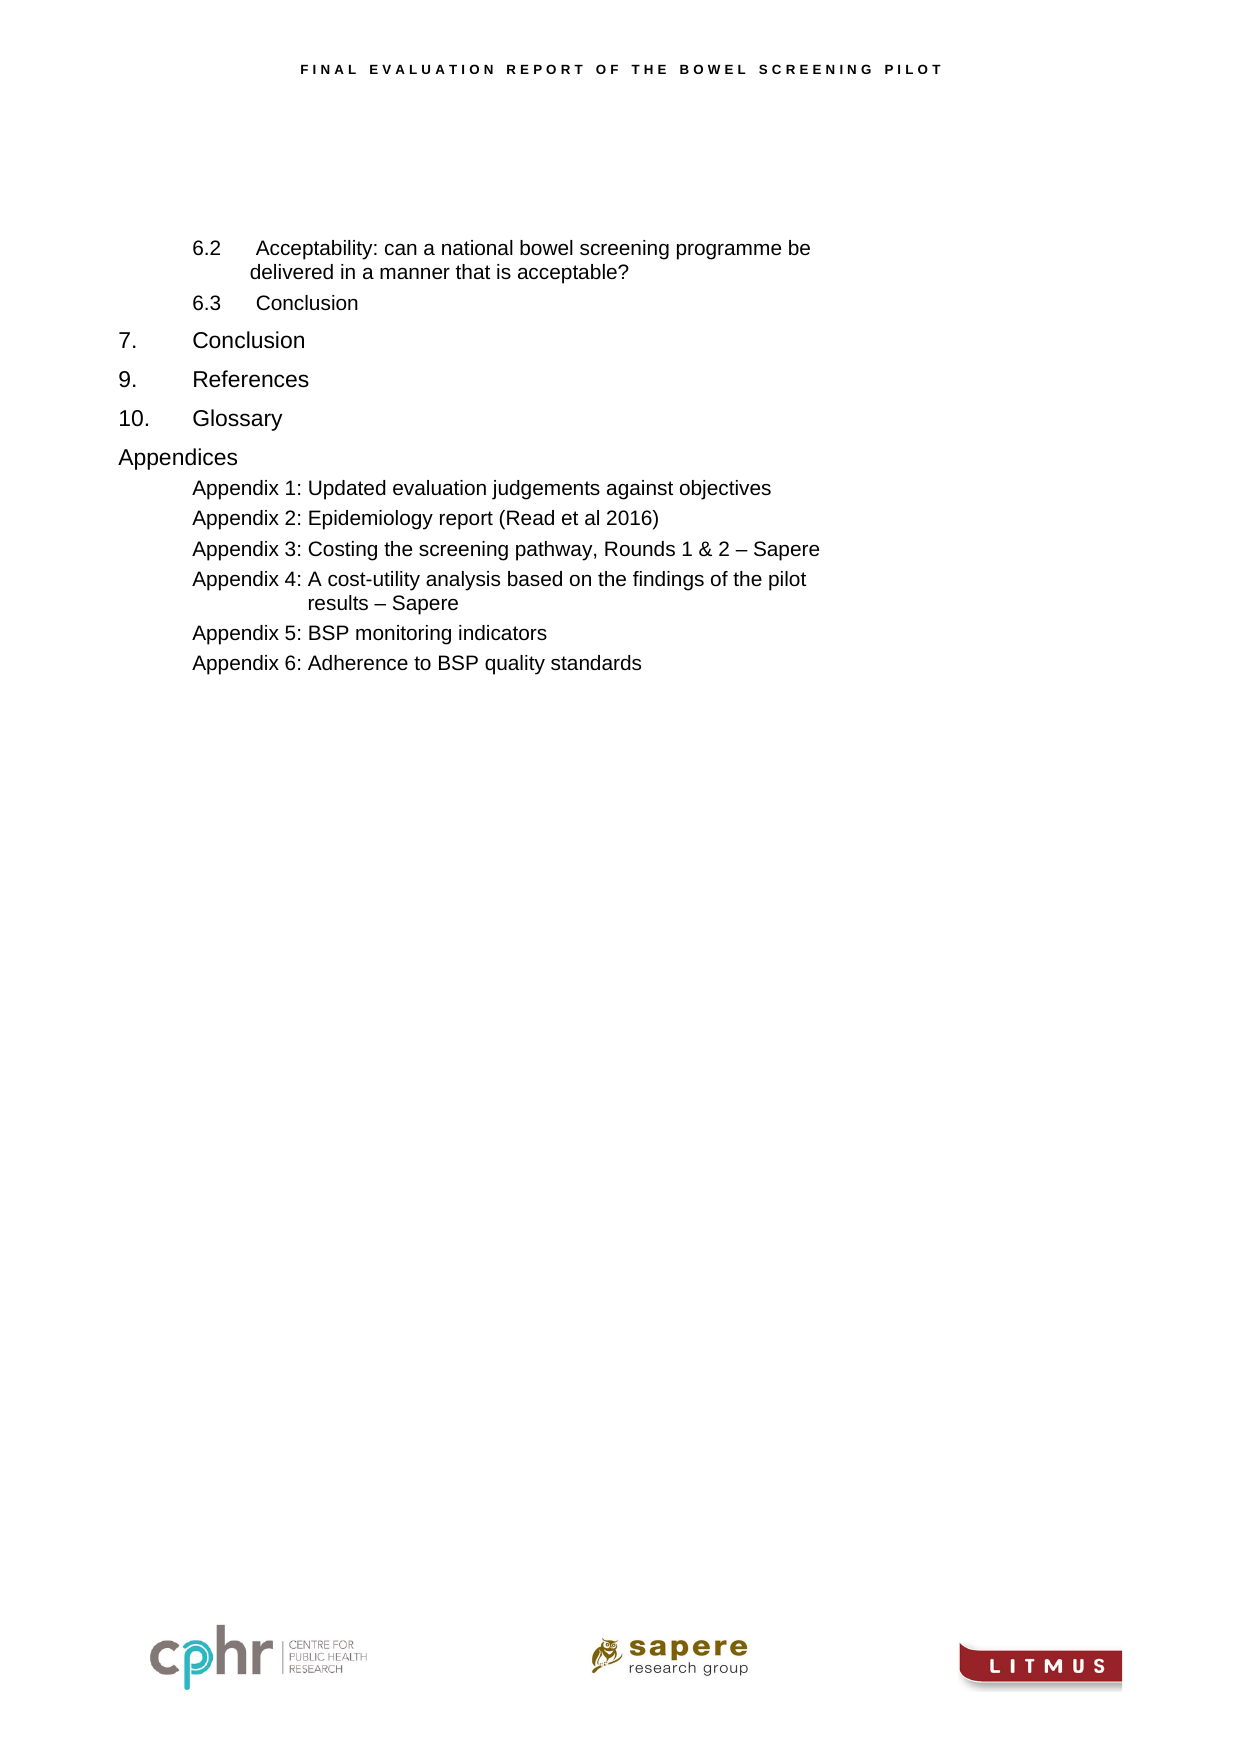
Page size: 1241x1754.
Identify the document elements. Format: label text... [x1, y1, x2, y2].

picture [958, 1641, 1123, 1692]
text 9. References 95 [118, 366, 827, 392]
picture [575, 1622, 765, 1692]
text Appendix 3: Costing the screening pathway, Rounds 1 & 2 – Sapere 102 [192, 536, 827, 560]
text Appendix 6: Adherence to BSP quality standards 103 [192, 651, 827, 675]
text 6.3 Conclusion 88 [192, 290, 827, 314]
text 6.2 Acceptability: can a national bowel screening programme be delivered in a manner that is acceptable? 86 [192, 236, 827, 284]
text 10. Glossary 100 [118, 404, 827, 431]
text Appendix 5: BSP monitoring indicators 102 [192, 621, 827, 645]
text Appendix 4: A cost-utility analysis based on the findings of the pilot results – Sapere 102 [192, 567, 827, 614]
text Appendix 1: Updated evaluation judgements against objectives 102 [192, 476, 827, 500]
text 7. Conclusion 92 [118, 327, 827, 353]
picture [143, 1618, 382, 1692]
text Appendix 2: Epidemiology report (Read et al 2016) 102 [192, 506, 827, 530]
text Appendices 102 [118, 443, 827, 470]
